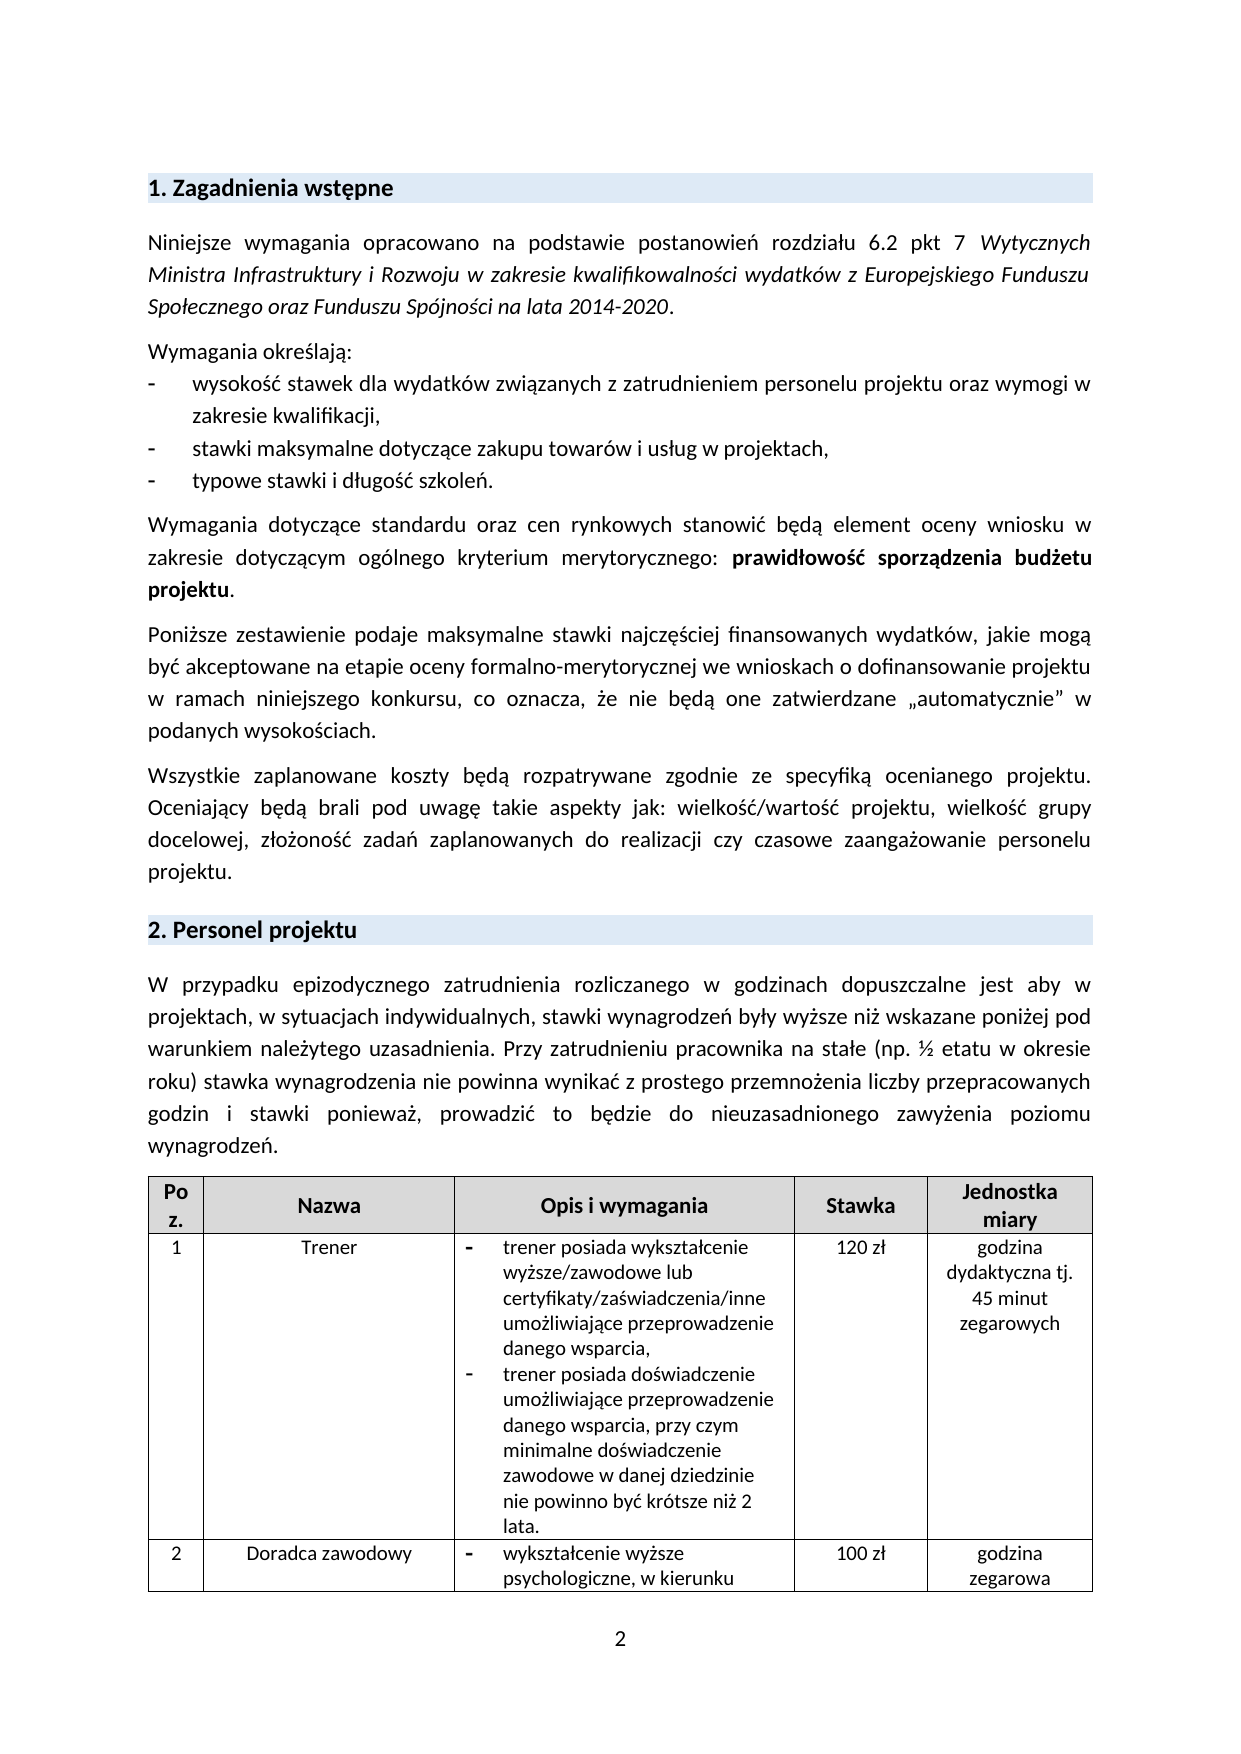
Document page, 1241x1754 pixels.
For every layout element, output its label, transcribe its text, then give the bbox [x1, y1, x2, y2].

list wysokość stawek dla wydatków związanych z zatrudnieniem personelu projektu oraz wymogi w zakresie kwalifikacji, [148, 369, 1093, 429]
list stawki maksymalne dotyczące zakupu towarów i usług w projektach, [148, 434, 1093, 462]
text 2. Personel projektu [148, 915, 1093, 945]
table_cell 100 zł [795, 1540, 927, 1591]
text Poniższe zestawienie podaje maksymalne stawki najczęściej finansowanych wydatków, jakie mogą być akceptowane na etapie oceny formalno-merytorycznej we wnioskach o dofinansowanie projektu w ramach niniejszego konkursu, co oznacza, że nie będą one zatwierdzane „automatycznie” w podanych wysokościach. [148, 620, 1093, 744]
text Wymagania określają: [148, 337, 1093, 365]
table_cell 2 [149, 1540, 203, 1591]
text Niniejsze wymagania opracowano na podstawie postanowień rozdziału 6.2 pkt 7 Wytycznych Ministra Infrastruktury i Rozwoju w zakresie kwalifikowalności wydatków z Europejskiego Funduszu Społecznego oraz Funduszu Spójności na lata 2014-2020. [148, 228, 1093, 321]
table_cell 120 zł [795, 1234, 927, 1539]
text 1. Zagadnienia wstępne [148, 173, 1093, 203]
table_cell godzina zegarowa [928, 1540, 1092, 1591]
text Wymagania dotyczące standardu oraz cen rynkowych stanowić będą element oceny wniosku w zakresie dotyczącym ogólnego kryterium merytorycznego: prawidłowość sporządzenia budżetu projektu. [148, 511, 1093, 603]
table_cell godzina dydaktyczna tj. 45 minut zegarowych [928, 1234, 1092, 1539]
table_header Opis i wymagania [455, 1177, 794, 1233]
table_cell Trener [204, 1234, 454, 1539]
text Wszystkie zaplanowane koszty będą rozpatrywane zgodnie ze specyfiką ocenianego projektu. Oceniający będą brali pod uwagę takie aspekty jak: wielkość/wartość projektu, wielkość grupy docelowej, złożoność zadań zaplanowanych do realizacji czy czasowe zaangażowanie personelu projektu. [148, 761, 1093, 886]
table_header Jednostka miary [928, 1177, 1092, 1233]
list typowe stawki i długość szkoleń. [148, 466, 1093, 494]
table_header Nazwa [204, 1177, 454, 1233]
table_header Stawka [795, 1177, 927, 1233]
table_cell trener posiada wykształcenie wyższe/zawodowe lub certyfikaty/zaświadczenia/inne umożliwiające przeprowadzenie danego wsparcia, trener posiada doświadczenie umożliwiające przeprowadzenie danego wsparcia, przy czym minimalne doświadczenie zawodowe w danej dziedzinie nie powinno być krótsze niż 2 lata. [455, 1234, 794, 1539]
table_cell Doradca zawodowy [204, 1540, 454, 1591]
table_cell 1 [149, 1234, 203, 1539]
text W przypadku epizodycznego zatrudnienia rozliczanego w godzinach dopuszczalne jest aby w projektach, w sytuacjach indywidualnych, stawki wynagrodzeń były wyższe niż wskazane poniżej pod warunkiem należytego uzasadnienia. Przy zatrudnieniu pracownika na stałe (np. ½ etatu w okresie roku) stawka wynagrodzenia nie powinna wynikać z prostego przemnożenia liczby przepracowanych godzin i stawki ponieważ, prowadzić to będzie do nieuzasadnionego zawyżenia poziomu wynagrodzeń. [148, 970, 1093, 1159]
table_header Poz. [149, 1177, 203, 1233]
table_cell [455, 1540, 794, 1591]
